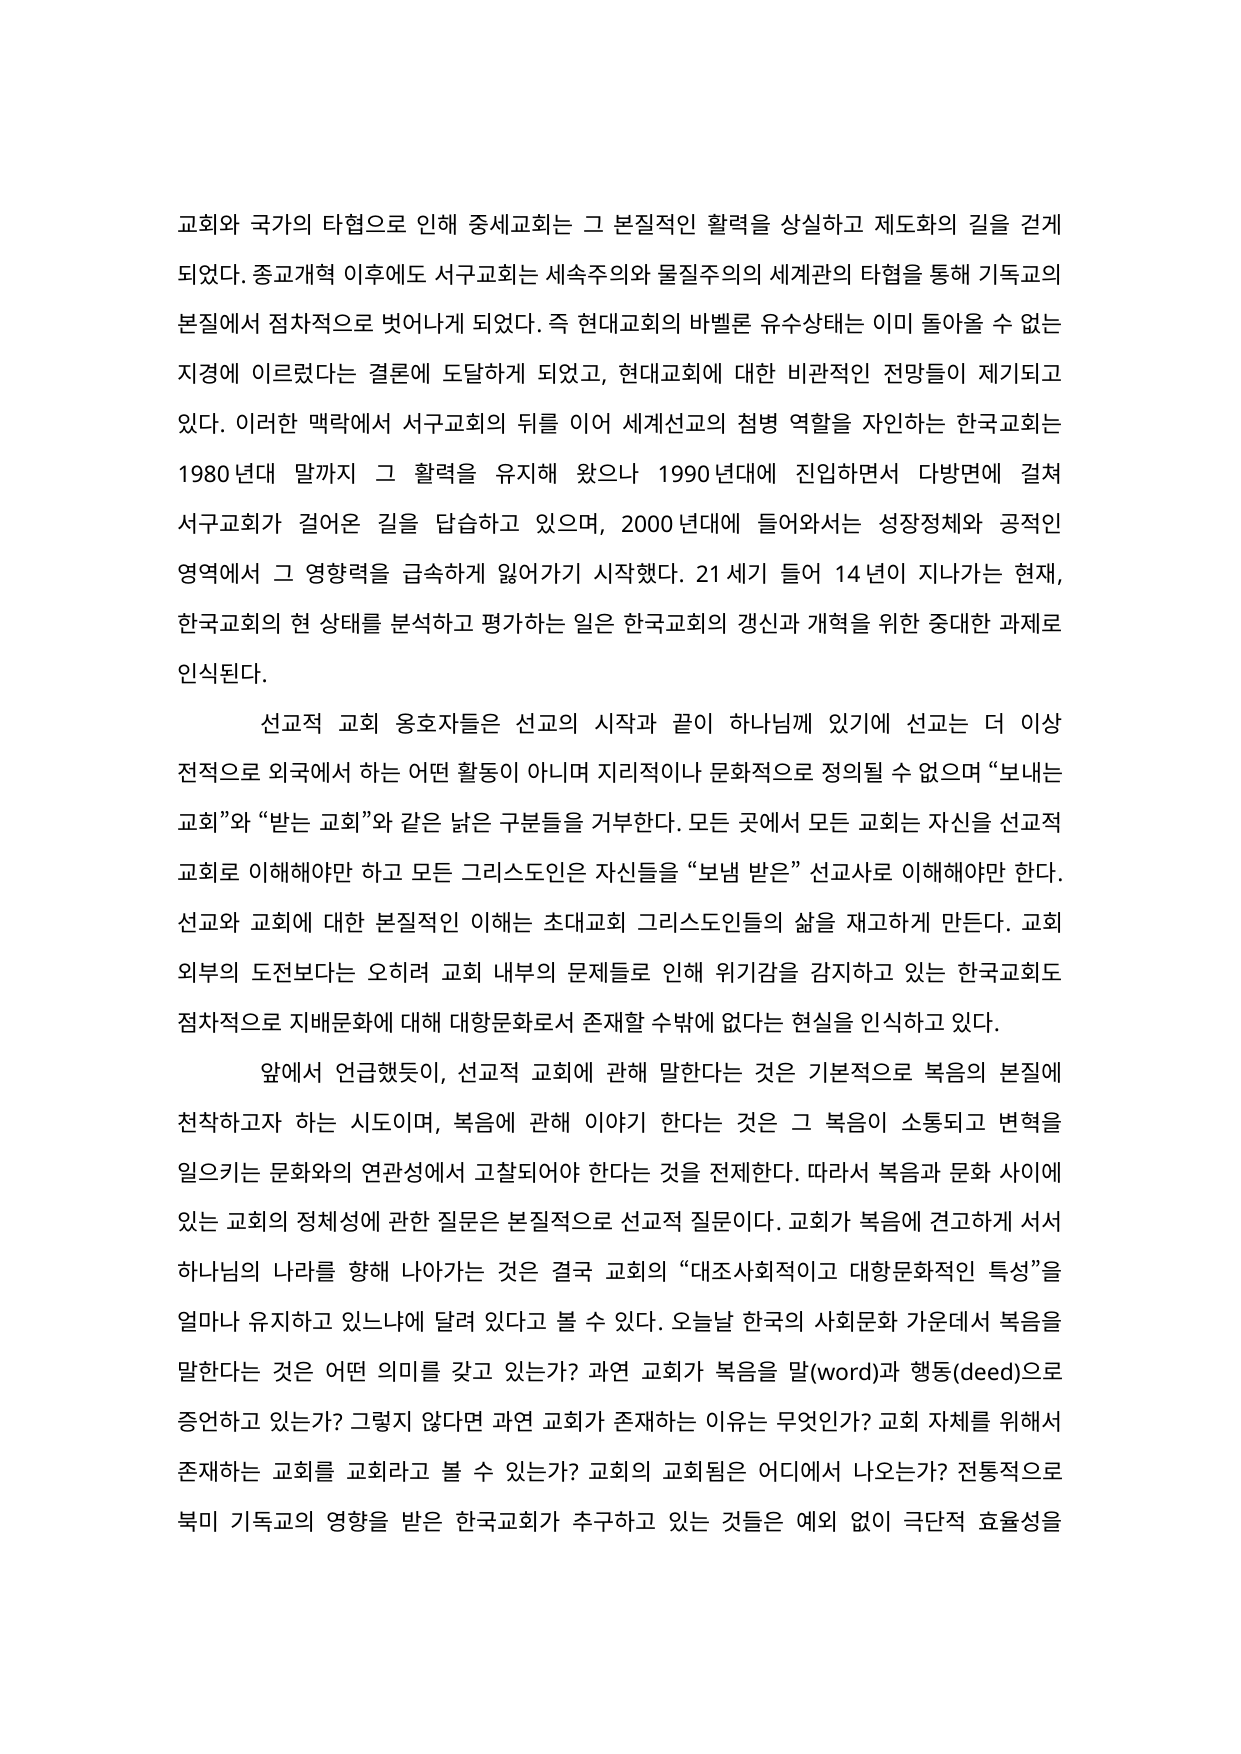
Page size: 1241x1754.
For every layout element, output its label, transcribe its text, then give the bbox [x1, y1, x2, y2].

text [177, 207, 1063, 689]
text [177, 1054, 1063, 1537]
text 선교적 교회 옹호자들은 선교의 시작과 끝이 하나님께 있기에 선교는 더 이상 전적으로 외국에서 하는 어떤 활동이 아니며 지리적이나 문화적으로 정의될 수 없으며 “보내는 교회”와 “받는 교회”와 같은 낡은 구분들을 거부한다. 모든 곳에서 모든 교회는 자신을 선교적 교회로 이해해야만 하고 모든 그리스도인은 자신들을 “보냄 받은” 선교사로 이해해야만 한다. 선교와 교회에 대한 본질적인 이해는 초대교회 그리스도인들의 삶을 재고하게 만든다. 교회 외부의 도전보다는 오히려 교회 내부의 문제들로 인해 위기감을 감지하고 있는 한국교회도 점차적으로 지배문화에 대해 대항문화로서 존재할 수밖에 없다는 현실을 인식하고 있다. [177, 706, 1063, 1038]
